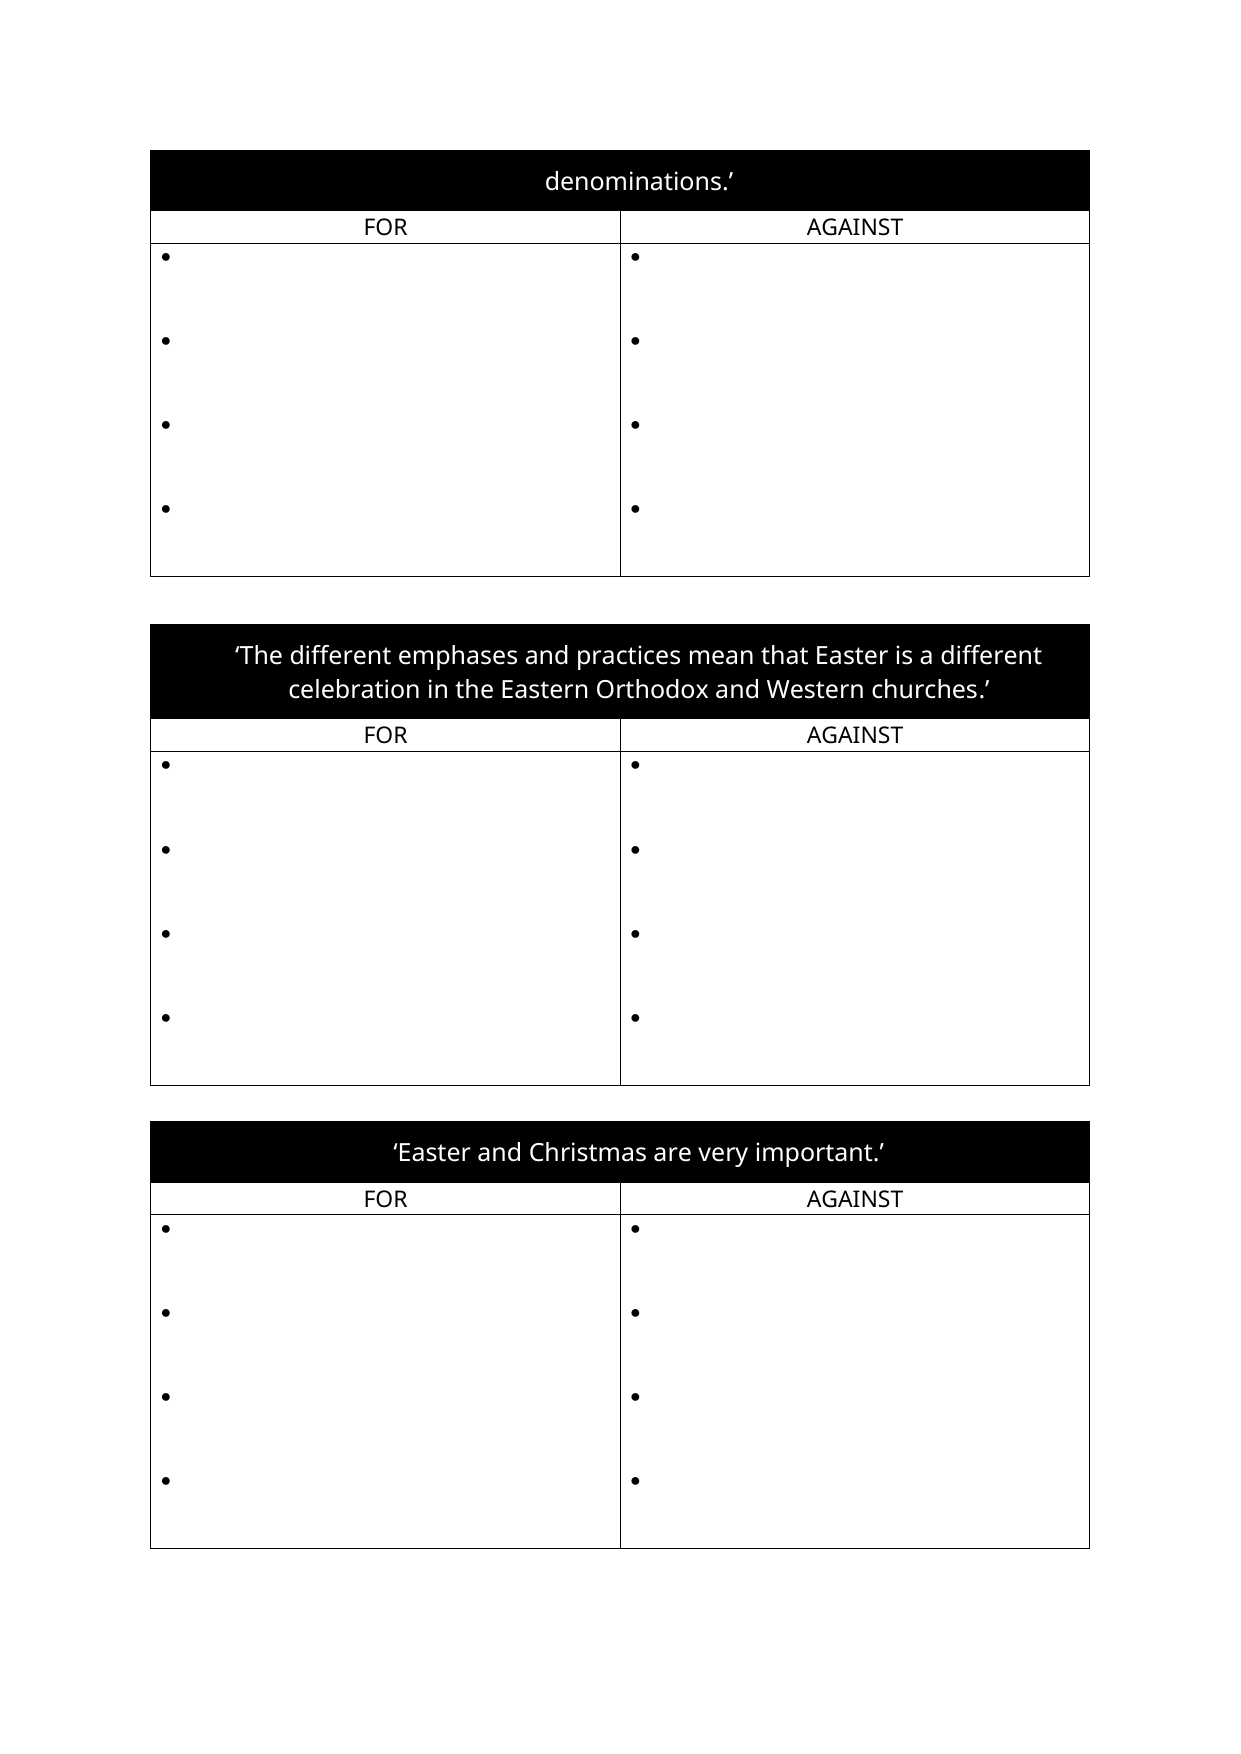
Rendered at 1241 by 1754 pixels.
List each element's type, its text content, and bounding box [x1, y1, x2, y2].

table_header ‘Easter and Christmas are very important.’ [151, 1123, 1089, 1181]
table_cell AGAINST [621, 719, 1089, 751]
table_cell [621, 1215, 1089, 1548]
table_cell [151, 752, 620, 1084]
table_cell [151, 151, 1089, 210]
table_cell FOR [151, 211, 620, 242]
table_cell AGAINST [621, 211, 1089, 242]
table_cell FOR [151, 1183, 620, 1214]
table_cell FOR [151, 719, 620, 751]
table_cell [621, 244, 1089, 576]
table_cell [151, 1215, 620, 1548]
table_header ‘The different emphases and practices mean that Easter is a different celebration in the Eastern Orthodox and Western churches.’ [151, 625, 1089, 718]
table_cell AGAINST [621, 1183, 1089, 1214]
table_cell [151, 244, 620, 576]
table_cell [621, 752, 1089, 1084]
